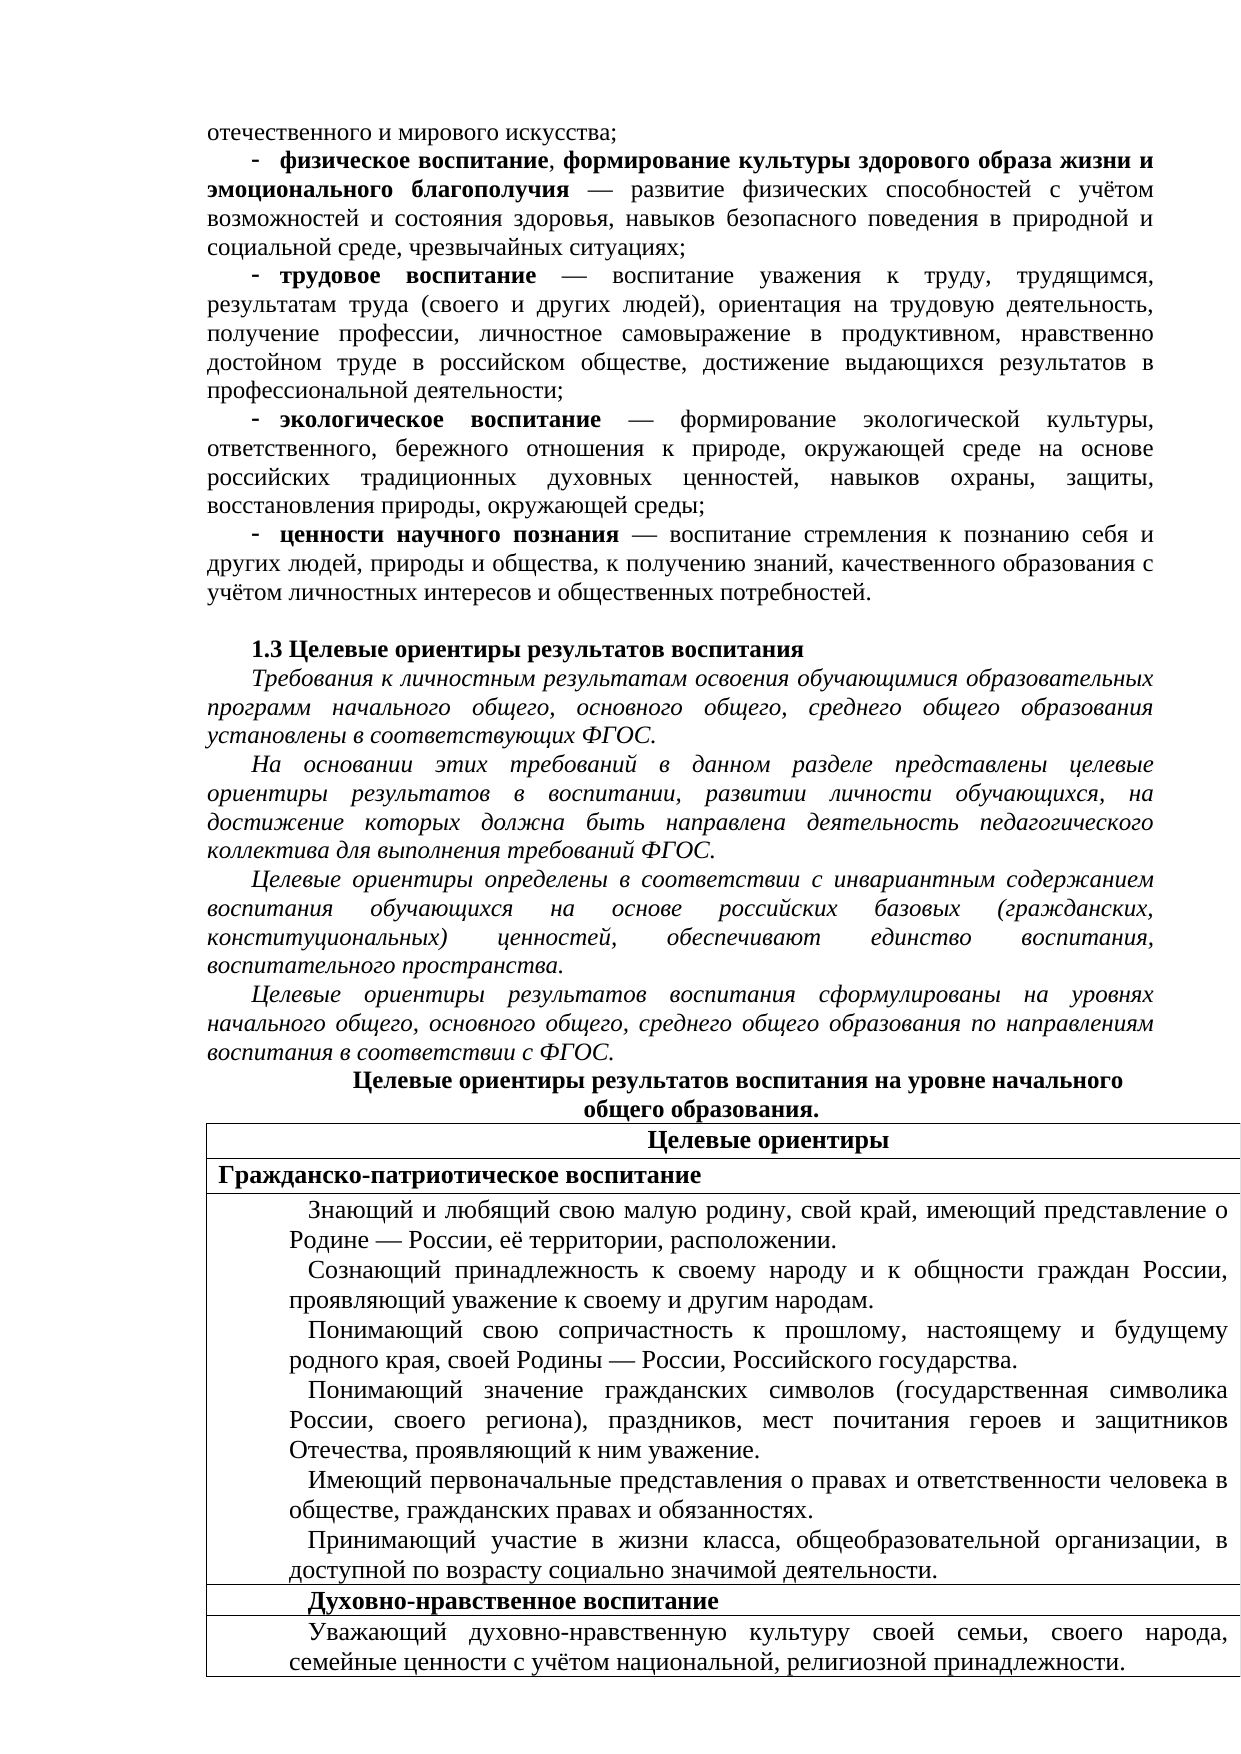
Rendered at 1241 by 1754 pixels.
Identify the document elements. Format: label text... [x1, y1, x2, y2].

table_cell Духовно-нравственное воспитание [207, 1585, 1240, 1615]
text На основании этих требований в данном разделе представлены целевые ориентиры результатов в воспитании, развитии личности обучающихся, на достижение которых должна быть направлена деятельность педагогического коллектива для выполнения требований ФГОС. [207, 749, 1154, 864]
table_cell Знающий и любящий свою малую родину, свой край, имеющий представление о Родине — России, её территории, расположении. Сознающий принадлежность к своему народу и к общности граждан России, проявляющий уважение к своему и другим народам. Понимающий свою сопричастность к прошлому, настоящему и будущему родного края, своей Родины — России, Российского государства. Понимающий значение гражданских символов (государственная символика России, своего региона), праздников, мест почитания героев и защитников Отечества, проявляющий к ним уважение. Имеющий первоначальные представления о правах и ответственности человека в обществе, гражданских правах и обязанностях. Принимающий участие в жизни класса, общеобразовательной организации, в доступной по возрасту социально значимой деятельности. [207, 1194, 1240, 1584]
table_cell Гражданско-патриотическое воспитание [207, 1159, 1240, 1193]
text 1.3 Целевые ориентиры результатов воспитания [207, 634, 1154, 663]
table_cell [207, 1616, 1240, 1676]
list физическое воспитание, формирование культуры здорового образа жизни и эмоционального благополучия — развитие физических способностей с учётом возможностей и состояния здоровья, навыков безопасного поведения в природной и социальной среде, чрезвычайных ситуациях; [207, 145, 1154, 260]
table_header Целевые ориентиры [207, 1124, 1240, 1158]
text Требования к личностным результатам освоения обучающимися образовательных программ начального общего, основного общего, среднего общего образования установлены в соответствующих ФГОС. [207, 663, 1154, 749]
list трудовое воспитание — воспитание уважения к труду, трудящимся, результатам труда (своего и других людей), ориентация на трудовую деятельность, получение профессии, личностное самовыражение в продуктивном, нравственно достойном труде в российском обществе, достижение выдающихся результатов в профессиональной деятельности; [207, 260, 1154, 404]
text Целевые ориентиры результатов воспитания на уровне начального общего образования. [248, 1065, 1154, 1123]
text Целевые ориентиры результатов воспитания сформулированы на уровнях начального общего, основного общего, среднего общего образования по направлениям воспитания в соответствии с ФГОС. [207, 979, 1154, 1065]
list экологическое воспитание — формирование экологической культуры, ответственного, бережного отношения к природе, окружающей среде на основе российских традиционных духовных ценностей, навыков охраны, защиты, восстановления природы, окружающей среды; [207, 404, 1154, 519]
text Целевые ориентиры определены в соответствии с инвариантным содержанием воспитания обучающихся на основе российских базовых (гражданских, конституциональных) ценностей, обеспечивают единство воспитания, воспитательного пространства. [207, 864, 1154, 979]
list ценности научного познания — воспитание стремления к познанию себя и других людей, природы и общества, к получению знаний, качественного образования с учётом личностных интересов и общественных потребностей. [207, 519, 1154, 605]
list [207, 117, 1154, 145]
